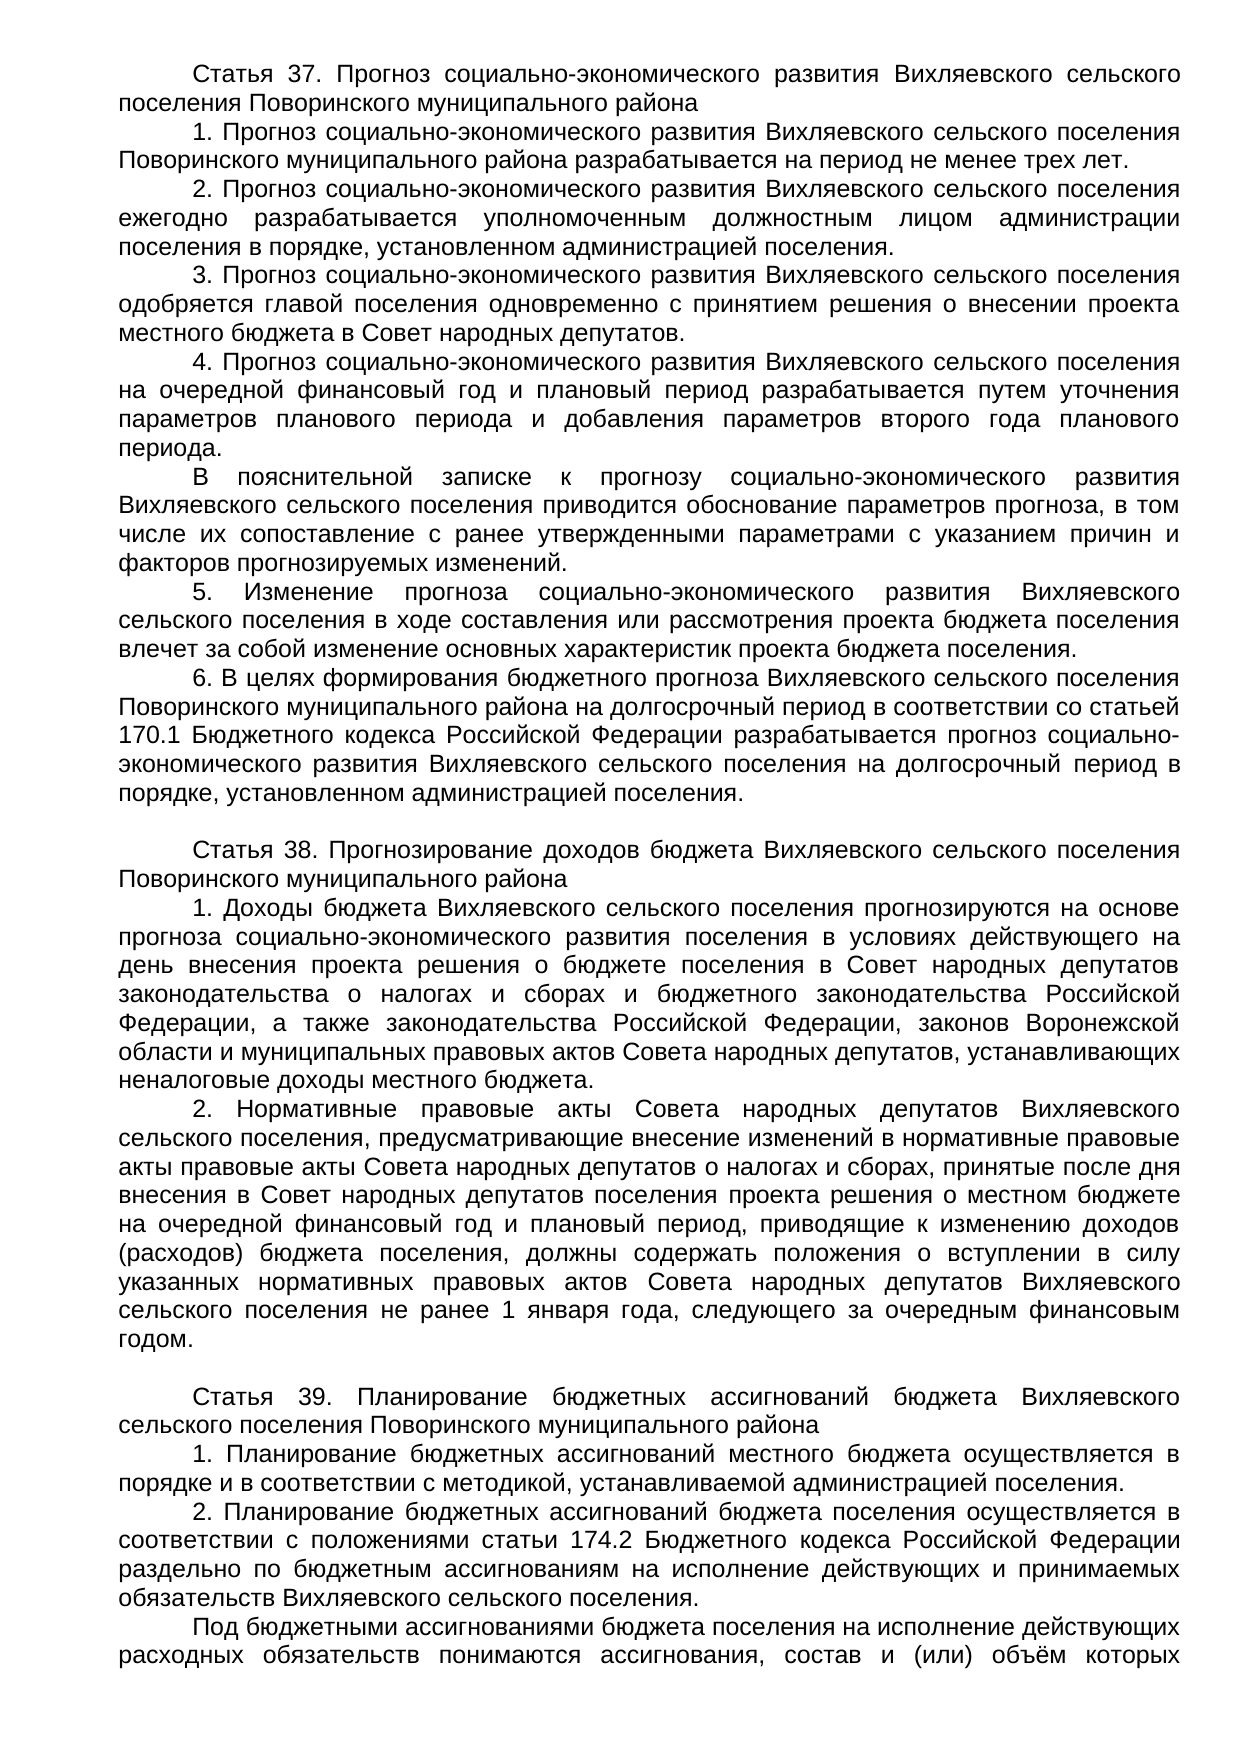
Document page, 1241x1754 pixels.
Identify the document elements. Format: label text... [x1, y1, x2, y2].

text 2. Нормативные правовые акты Совета народных депутатов Вихляевского сельского поселения, предусматривающие внесение изменений в нормативные правовые акты правовые акты Совета народных депутатов о налогах и сборах, принятые после дня внесения в Совет народных депутатов поселения проекта решения о местном бюджете на очередной финансовый год и плановый период, приводящие к изменению доходов (расходов) бюджета поселения, должны содержать положения о вступлении в силу указанных нормативных правовых актов Совета народных депутатов Вихляевского сельского поселения не ранее 1 января года, следующего за очередным финансовым годом. [118, 1094, 1181, 1353]
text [118, 1612, 1181, 1669]
text 1. Прогноз социально-экономического развития Вихляевского сельского поселения Поворинского муниципального района разрабатывается на период не менее трех лет. [118, 117, 1181, 174]
text Статья 38. Прогнозирование доходов бюджета Вихляевского сельского поселения Поворинского муниципального района [118, 835, 1181, 893]
text 5. Изменение прогноза социально-экономического развития Вихляевского сельского поселения в ходе составления или рассмотрения проекта бюджета поселения влечет за собой изменение основных характеристик проекта бюджета поселения. [118, 577, 1181, 663]
text Статья 39. Планирование бюджетных ассигнований бюджета Вихляевского сельского поселения Поворинского муниципального района [118, 1382, 1181, 1439]
text 4. Прогноз социально-экономического развития Вихляевского сельского поселения на очередной финансовый год и плановый период разрабатывается путем уточнения параметров планового периода и добавления параметров второго года планового периода. [118, 347, 1181, 462]
text Статья 37. Прогноз социально-экономического развития Вихляевского сельского поселения Поворинского муниципального района [118, 59, 1181, 117]
text 1. Планирование бюджетных ассигнований местного бюджета осуществляется в порядке и в соответствии с методикой, устанавливаемой администрацией поселения. [118, 1439, 1181, 1497]
text 1. Доходы бюджета Вихляевского сельского поселения прогнозируются на основе прогноза социально-экономического развития поселения в условиях действующего на день внесения проекта решения о бюджете поселения в Совет народных депутатов законодательства о налогах и сборах и бюджетного законодательства Российской Федерации, а также законодательства Российской Федерации, законов Воронежской области и муниципальных правовых актов Совета народных депутатов, устанавливающих неналоговые доходы местного бюджета. [118, 893, 1181, 1094]
text 2. Прогноз социально-экономического развития Вихляевского сельского поселения ежегодно разрабатывается уполномоченным должностным лицом администрации поселения в порядке, установленном администрацией поселения. [118, 174, 1181, 260]
text 2. Планирование бюджетных ассигнований бюджета поселения осуществляется в соответствии с положениями статьи 174.2 Бюджетного кодекса Российской Федерации раздельно по бюджетным ассигнованиям на исполнение действующих и принимаемых обязательств Вихляевского сельского поселения. [118, 1497, 1181, 1612]
text 3. Прогноз социально-экономического развития Вихляевского сельского поселения одобряется главой поселения одновременно с принятием решения о внесении проекта местного бюджета в Совет народных депутатов. [118, 260, 1181, 347]
text 6. В целях формирования бюджетного прогноза Вихляевского сельского поселения Поворинского муниципального района на долгосрочный период в соответствии со статьей 170.1 Бюджетного кодекса Российской Федерации разрабатывается прогноз социально-экономического развития Вихляевского сельского поселения на долгосрочный период в порядке, установленном администрацией поселения. [118, 663, 1181, 807]
text В пояснительной записке к прогнозу социально-экономического развития Вихляевского сельского поселения приводится обоснование параметров прогноза, в том числе их сопоставление с ранее утвержденными параметрами с указанием причин и факторов прогнозируемых изменений. [118, 462, 1181, 577]
